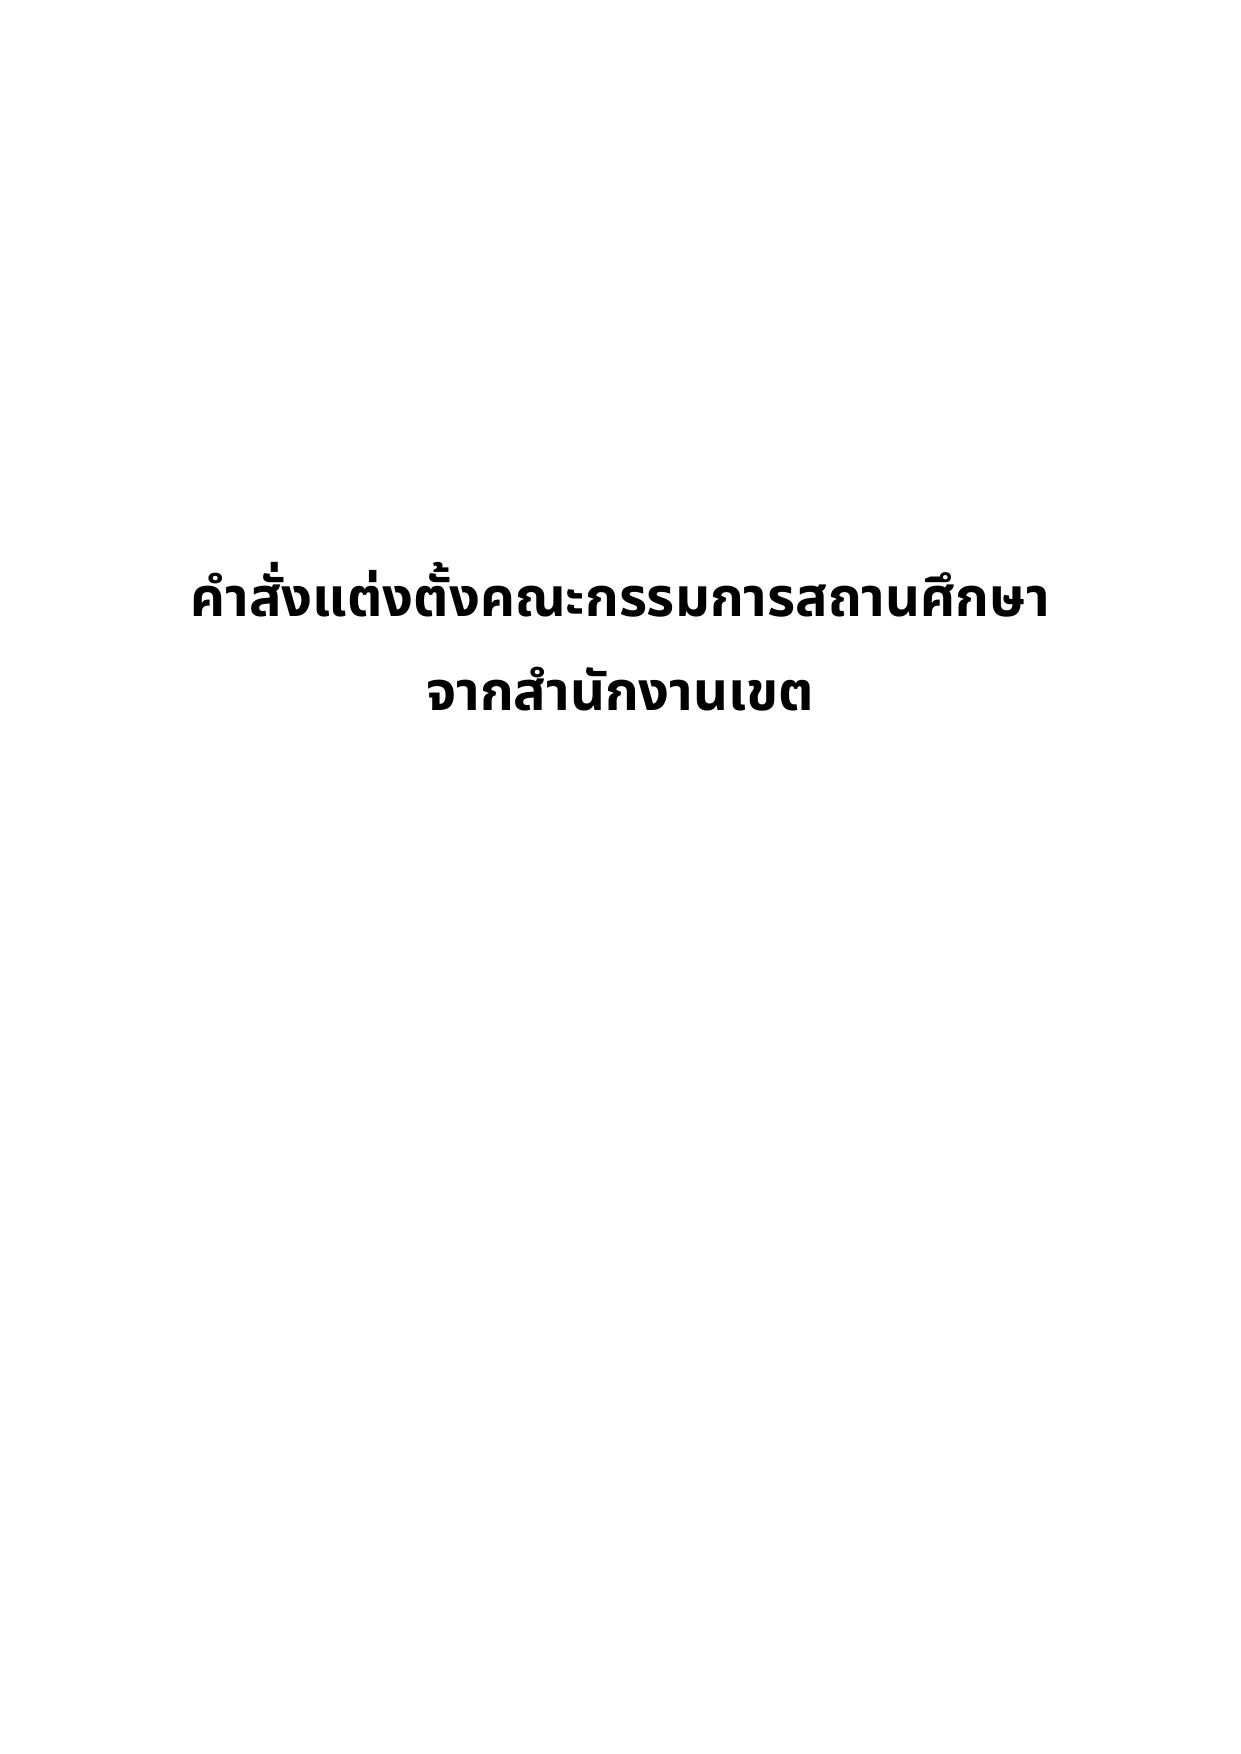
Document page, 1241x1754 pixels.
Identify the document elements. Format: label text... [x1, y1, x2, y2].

text คำสั่งแต่งตั้งคณะกรรมการสถานศึกษาจากสำนักงานเขต [150, 559, 1090, 735]
